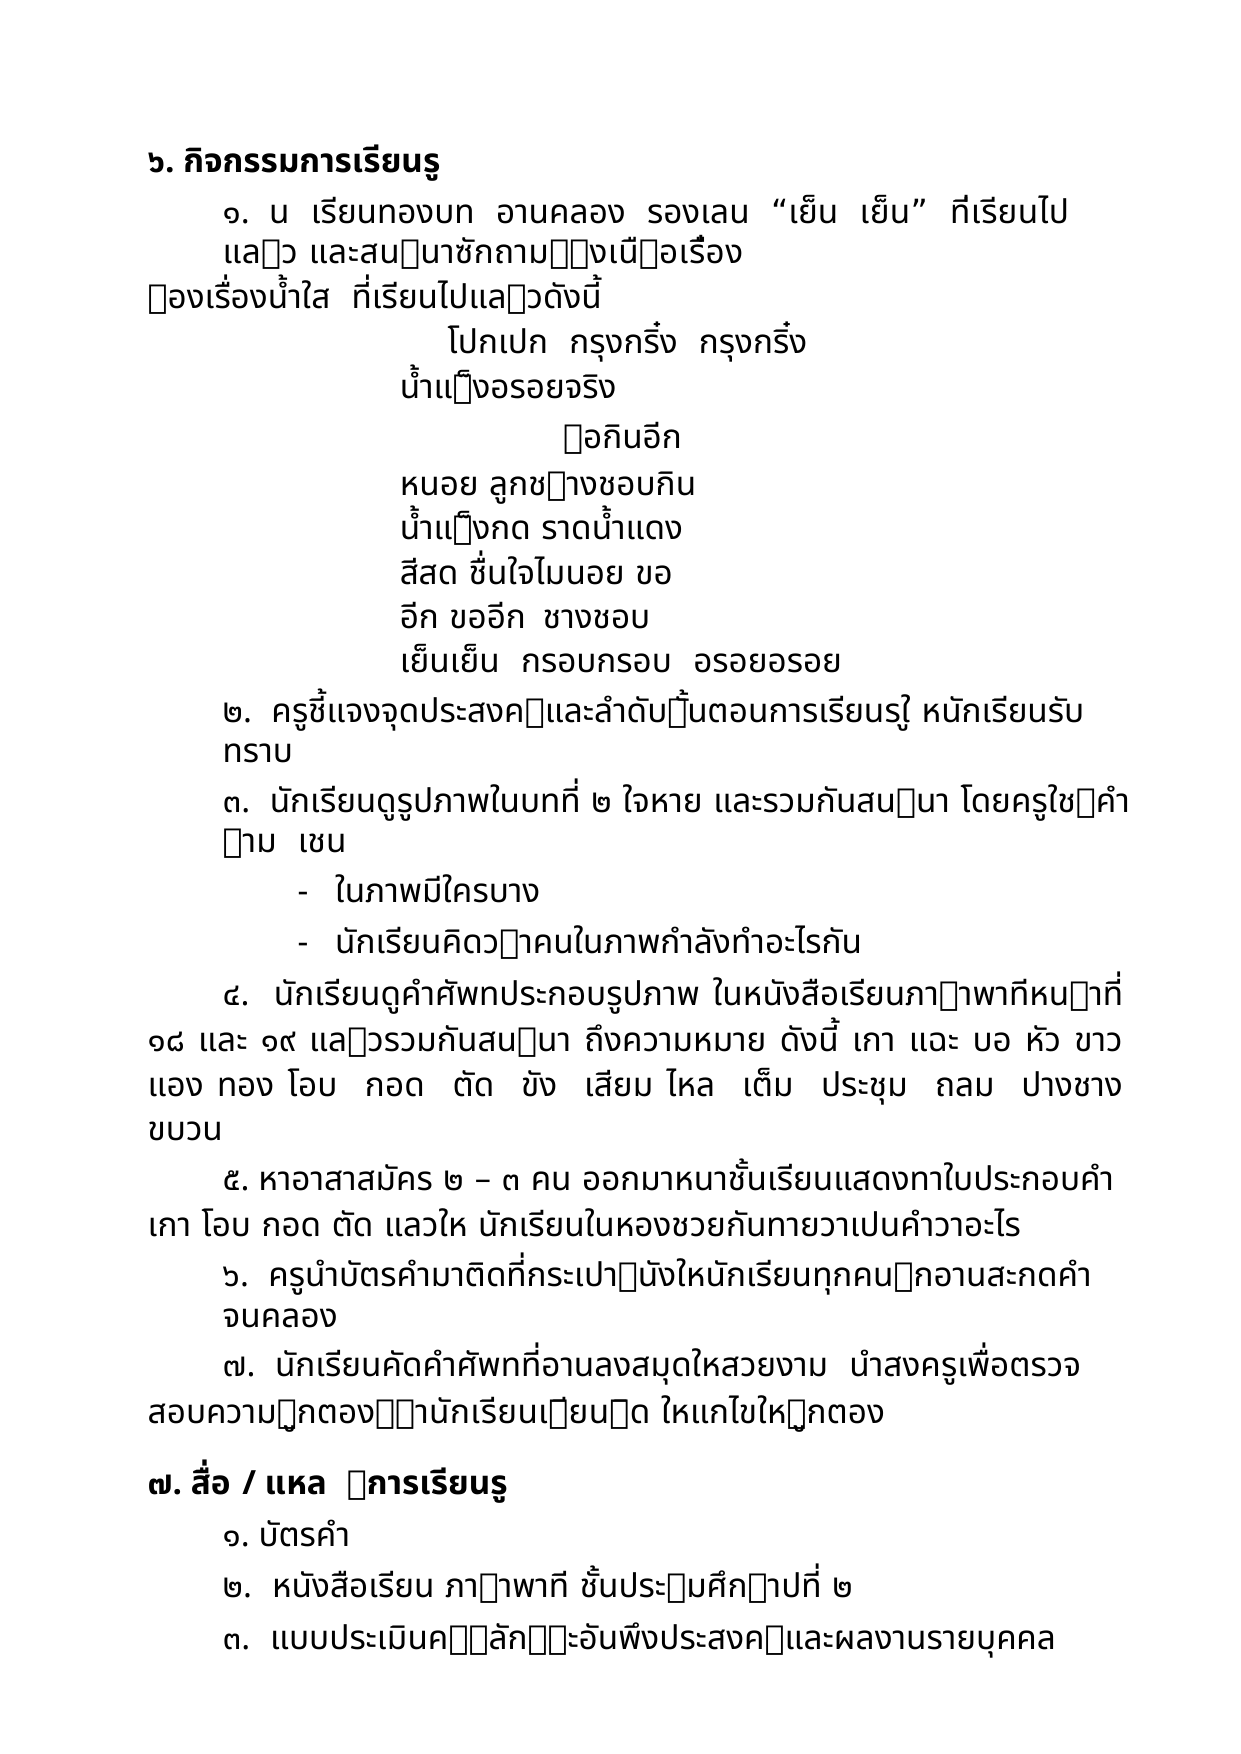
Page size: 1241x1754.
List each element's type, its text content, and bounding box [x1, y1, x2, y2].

text - นักเรียนคิดวาคนในภาพกําลังทําอะไรกัน [297, 918, 1134, 964]
text ๕. หาอาสาสมัคร ๒ – ๓ คน ออกมาหนาชั้นเรียนแสดงทาใบประกอบคํา เกา โอบ กอด ตัด แลวให นักเรียนในหองชวยกันทายวาเปนคําวาอะไร [147, 1154, 1134, 1244]
text ๑. บัตรคํา [222, 1511, 1134, 1556]
text ๓. นักเรียนดูรูปภาพในบทที่ ๒ ใจหาย และรวมกันสนทนา โดยครูใชคําถาม เชน [222, 776, 1134, 861]
text โปกเปก กรุงกริ๋ง กรุงกริ๋ง [447, 323, 1134, 362]
subtitle ๗. สื่อ / แหลงการเรียนรู [147, 1459, 1134, 1504]
text ๖. ครูนําบัตรคํามาติดที่กระเปาผนังใหนักเรียนทุกคนฝกอานสะกดคําจนคลอง [222, 1251, 1134, 1335]
text ของเรื่องน้ําใส ที่เรียนไปแลวดังนี้ [147, 278, 1134, 317]
text ๓. แบบประเมินคุณลักษณะอันพึงประสงคและผลงานรายบุคคล [222, 1613, 1134, 1659]
text - ในภาพมีใครบาง [297, 867, 1134, 912]
text ๑. น เรียนทองบท อานคลอง รองเลน “เย็น เย็น” ที่เรียนไปแลว และสนทนาซักถามถึงเนื้อเรื่อง [222, 188, 1134, 272]
text น้ําแข็งอรอยจริง ขอกินอีกหนอย ลูกชางชอบกินน้ําแข็งกด ราดน้ําแดงสีสด ชื่นใจไมนอย ขออีก ขออีก ชางชอบ [399, 367, 696, 637]
text ๒. ครูชี้แจงจุดประสงคและลําดับขั้นตอนการเรียนรใู หนักเรียนรับทราบ [222, 686, 1134, 771]
text เย็นเย็น กรอบกรอบ อรอยอรอย [399, 643, 1134, 680]
text ๗. นักเรียนคัดคําศัพทที่อานลงสมุดใหสวยงาม นําสงครูเพื่อตรวจสอบความถูกตองถานักเรียนเขียนผิด ใหแกไขใหถูกตอง [147, 1341, 1134, 1431]
subtitle ๖. กิจกรรมการเรียนรู [147, 136, 1134, 182]
text ๒. หนังสือเรียน ภาษาพาที ชั้นประถมศึกษาปที่ ๒ [222, 1562, 1134, 1608]
text ๔. นักเรียนดูคําศัพทประกอบรูปภาพ ในหนังสือเรียนภาษาพาทีหนาที่ ๑๘ และ ๑๙ แลวรวมกันสนทนา ถึงความหมาย ดังนี้ เกา แฉะ บอ หัว ขาว แอง ทอง โอบ กอด ตัด ขัง เสียม ไหล เต็ม ประชุม ถลม ปางชาง ขบวน [147, 969, 1123, 1149]
